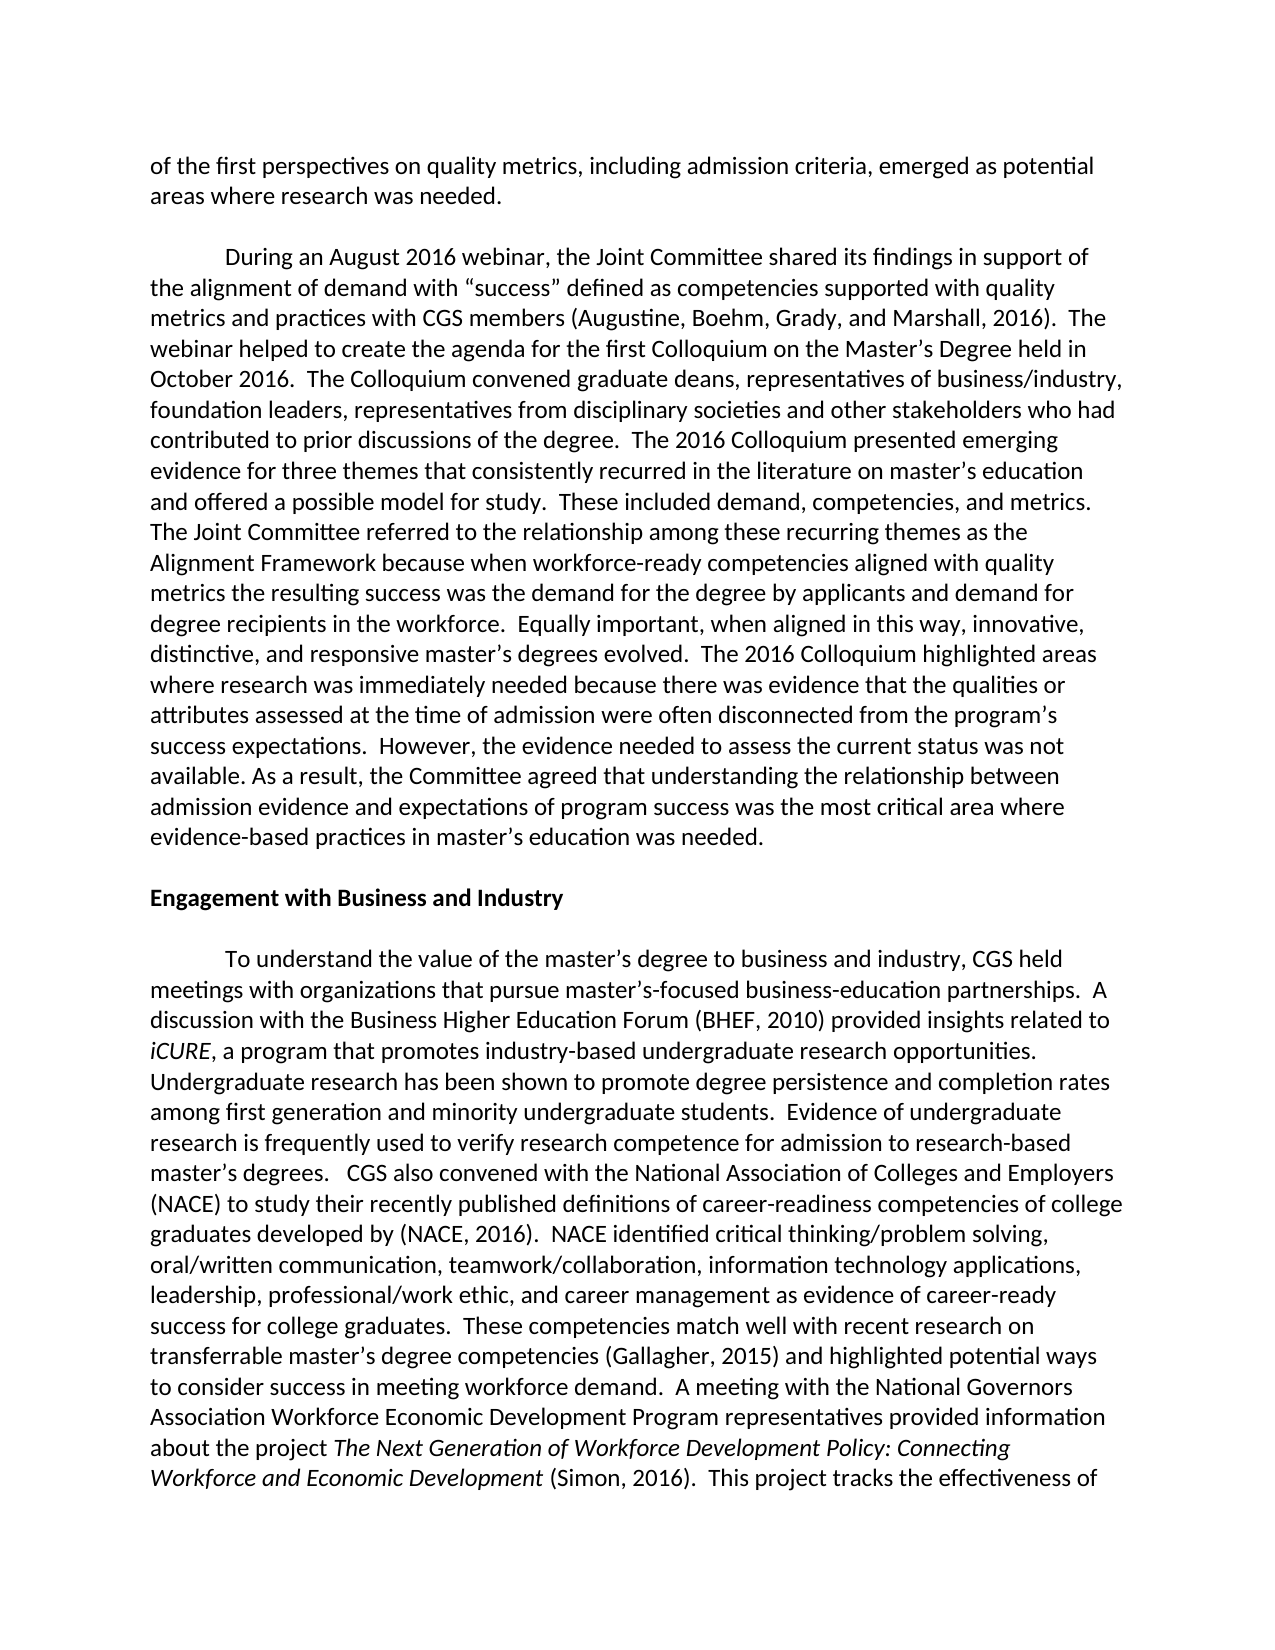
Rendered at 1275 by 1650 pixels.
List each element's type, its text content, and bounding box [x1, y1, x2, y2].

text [150, 150, 1125, 211]
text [150, 943, 1125, 1493]
text During an August 2016 webinar, the Joint Committee shared its findings in support of the alignment of demand with “success” defined as competencies supported with quality metrics and practices with CGS members (Augustine, Boehm, Grady, and Marshall, 2016). The webinar helped to create the agenda for the first Colloquium on the Master’s Degree held in October 2016. The Colloquium convened graduate deans, representatives of business/industry, foundation leaders, representatives from disciplinary societies and other stakeholders who had contributed to prior discussions of the degree. The 2016 Colloquium presented emerging evidence for three themes that consistently recurred in the literature on master’s education and offered a possible model for study. These included demand, competencies, and metrics. The Joint Committee referred to the relationship among these recurring themes as the Alignment Framework because when workforce-ready competencies aligned with quality metrics the resulting success was the demand for the degree by applicants and demand for degree recipients in the workforce. Equally important, when aligned in this way, innovative, distinctive, and responsive master’s degrees evolved. The 2016 Colloquium highlighted areas where research was immediately needed because there was evidence that the qualities or attributes assessed at the time of admission were often disconnected from the program’s success expectations. However, the evidence needed to assess the current status was not available. As a result, the Committee agreed that understanding the relationship between admission evidence and expectations of program success was the most critical area where evidence-based practices in master’s education was needed. [150, 242, 1125, 852]
text Engagement with Business and Industry [150, 882, 1125, 913]
